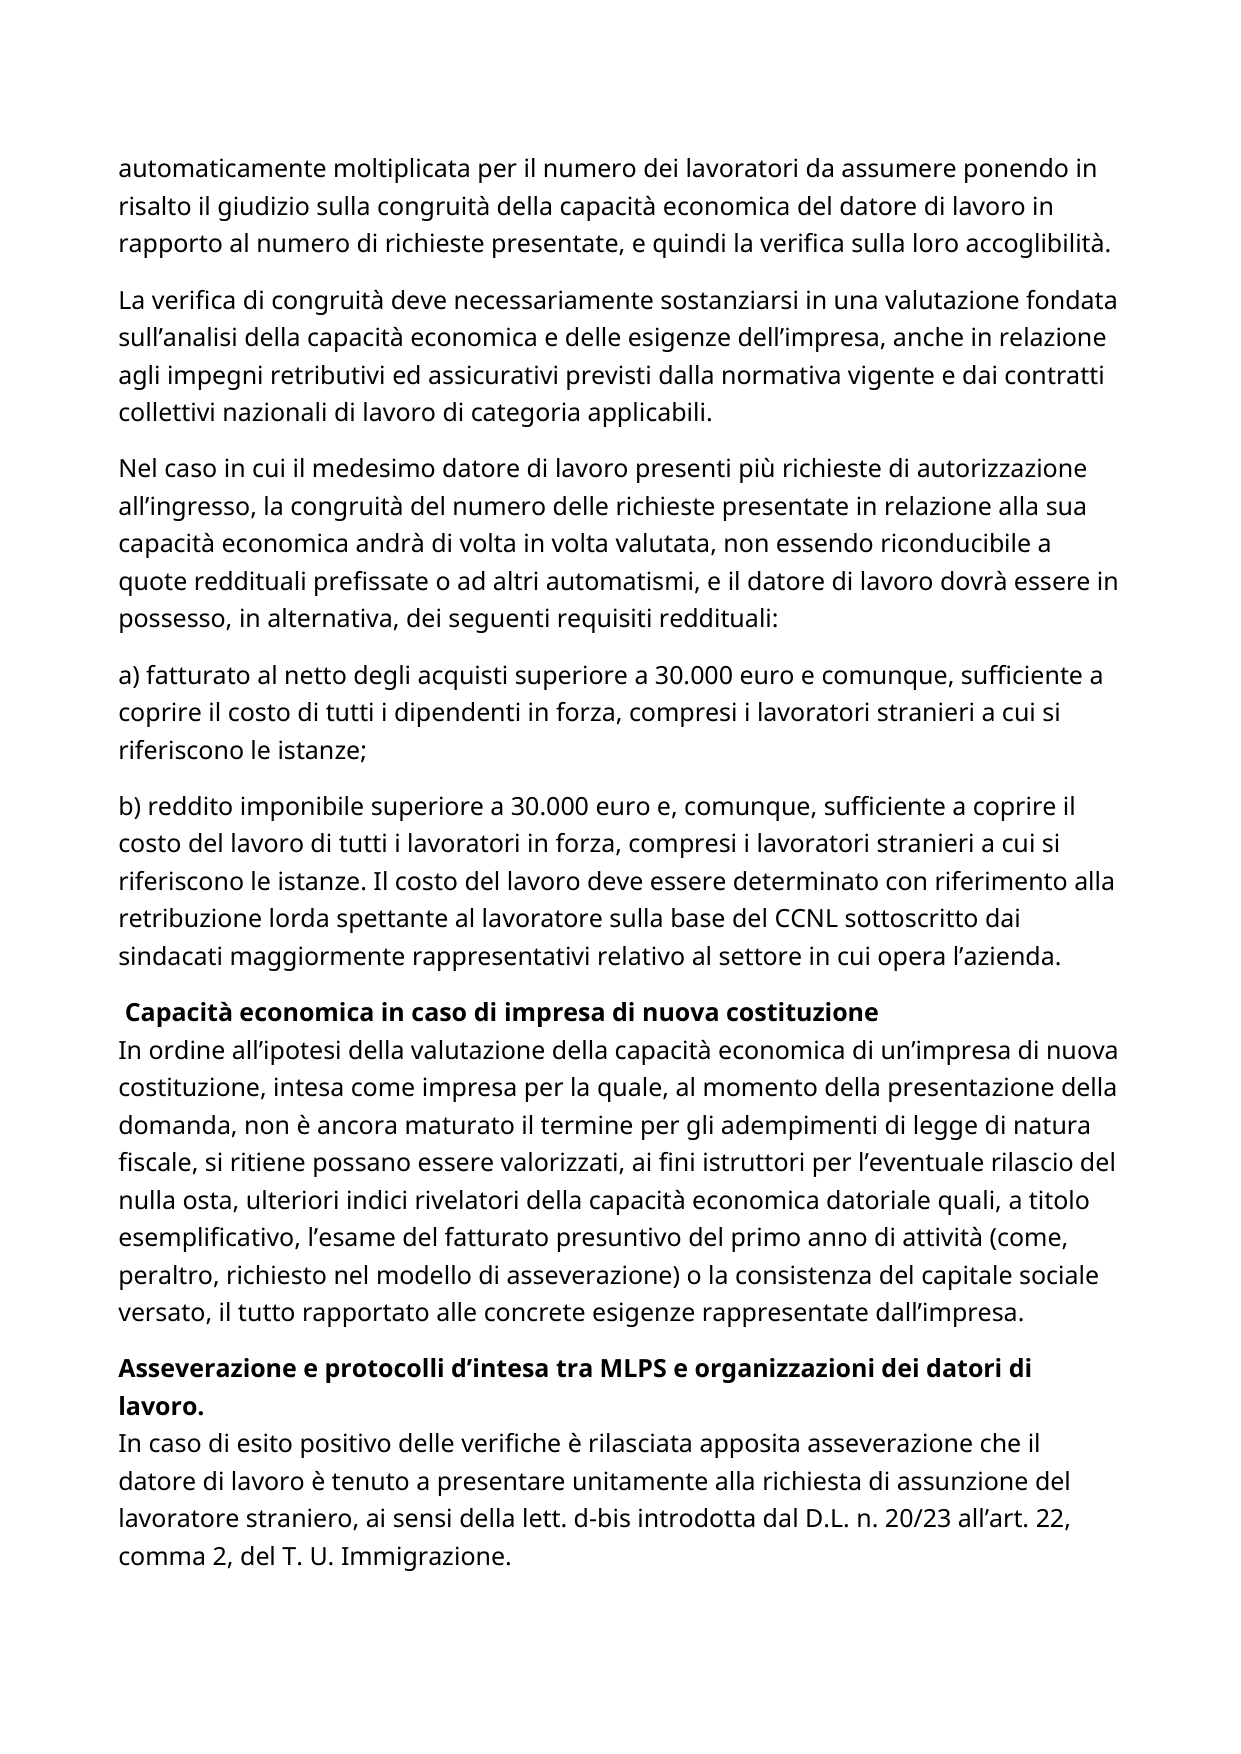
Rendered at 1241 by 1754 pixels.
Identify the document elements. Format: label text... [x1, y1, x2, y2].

text La verifica di congruità deve necessariamente sostanziarsi in una valutazione fondata sull’analisi della capacità economica e delle esigenze dell’impresa, anche in relazione agli impegni retributivi ed assicurativi previsti dalla normativa vigente e dai contratti collettivi nazionali di lavoro di categoria applicabili. [118, 279, 1122, 429]
text In caso di esito positivo delle verifiche è rilasciata apposita asseverazione che il datore di lavoro è tenuto a presentare unitamente alla richiesta di assunzione del lavoratore straniero, ai sensi della lett. d-bis introdotta dal D.L. n. 20/23 all’art. 22, comma 2, del T. U. Immigrazione. [118, 1423, 1122, 1573]
text Nel caso in cui il medesimo datore di lavoro presenti più richieste di autorizzazione all’ingresso, la congruità del numero delle richieste presentate in relazione alla sua capacità economica andrà di volta in volta valutata, non essendo riconducibile a quote reddituali prefissate o ad altri automatismi, e il datore di lavoro dovrà essere in possesso, in alternativa, dei seguenti requisiti reddituali: [118, 448, 1122, 635]
text Asseverazione e protocolli d’intesa tra MLPS e organizzazioni dei datori di lavoro. [118, 1348, 1122, 1423]
text a) fatturato al netto degli acquisti superiore a 30.000 euro e comunque, sufficiente a coprire il costo di tutti i dipendenti in forza, compresi i lavoratori stranieri a cui si riferiscono le istanze; [118, 654, 1122, 766]
text In ordine all’ipotesi della valutazione della capacità economica di un’impresa di nuova costituzione, intesa come impresa per la quale, al momento della presentazione della domanda, non è ancora maturato il termine per gli adempimenti di legge di natura fiscale, si ritiene possano essere valorizzati, ai fini istruttori per l’eventuale rilascio del nulla osta, ulteriori indici rivelatori della capacità economica datoriale quali, a titolo esemplificativo, l’esame del fatturato presuntivo del primo anno di attività (come, peraltro, richiesto nel modello di asseverazione) o la consistenza del capitale sociale versato, il tutto rapportato alle concrete esigenze rappresentate dall’impresa. [118, 1029, 1122, 1329]
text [118, 148, 1122, 260]
text Capacità economica in caso di impresa di nuova costituzione [118, 991, 1122, 1029]
text b) reddito imponibile superiore a 30.000 euro e, comunque, sufficiente a coprire il costo del lavoro di tutti i lavoratori in forza, compresi i lavoratori stranieri a cui si riferiscono le istanze. Il costo del lavoro deve essere determinato con riferimento alla retribuzione lorda spettante al lavoratore sulla base del CCNL sottoscritto dai sindacati maggiormente rappresentativi relativo al settore in cui opera l’azienda. [118, 785, 1122, 973]
